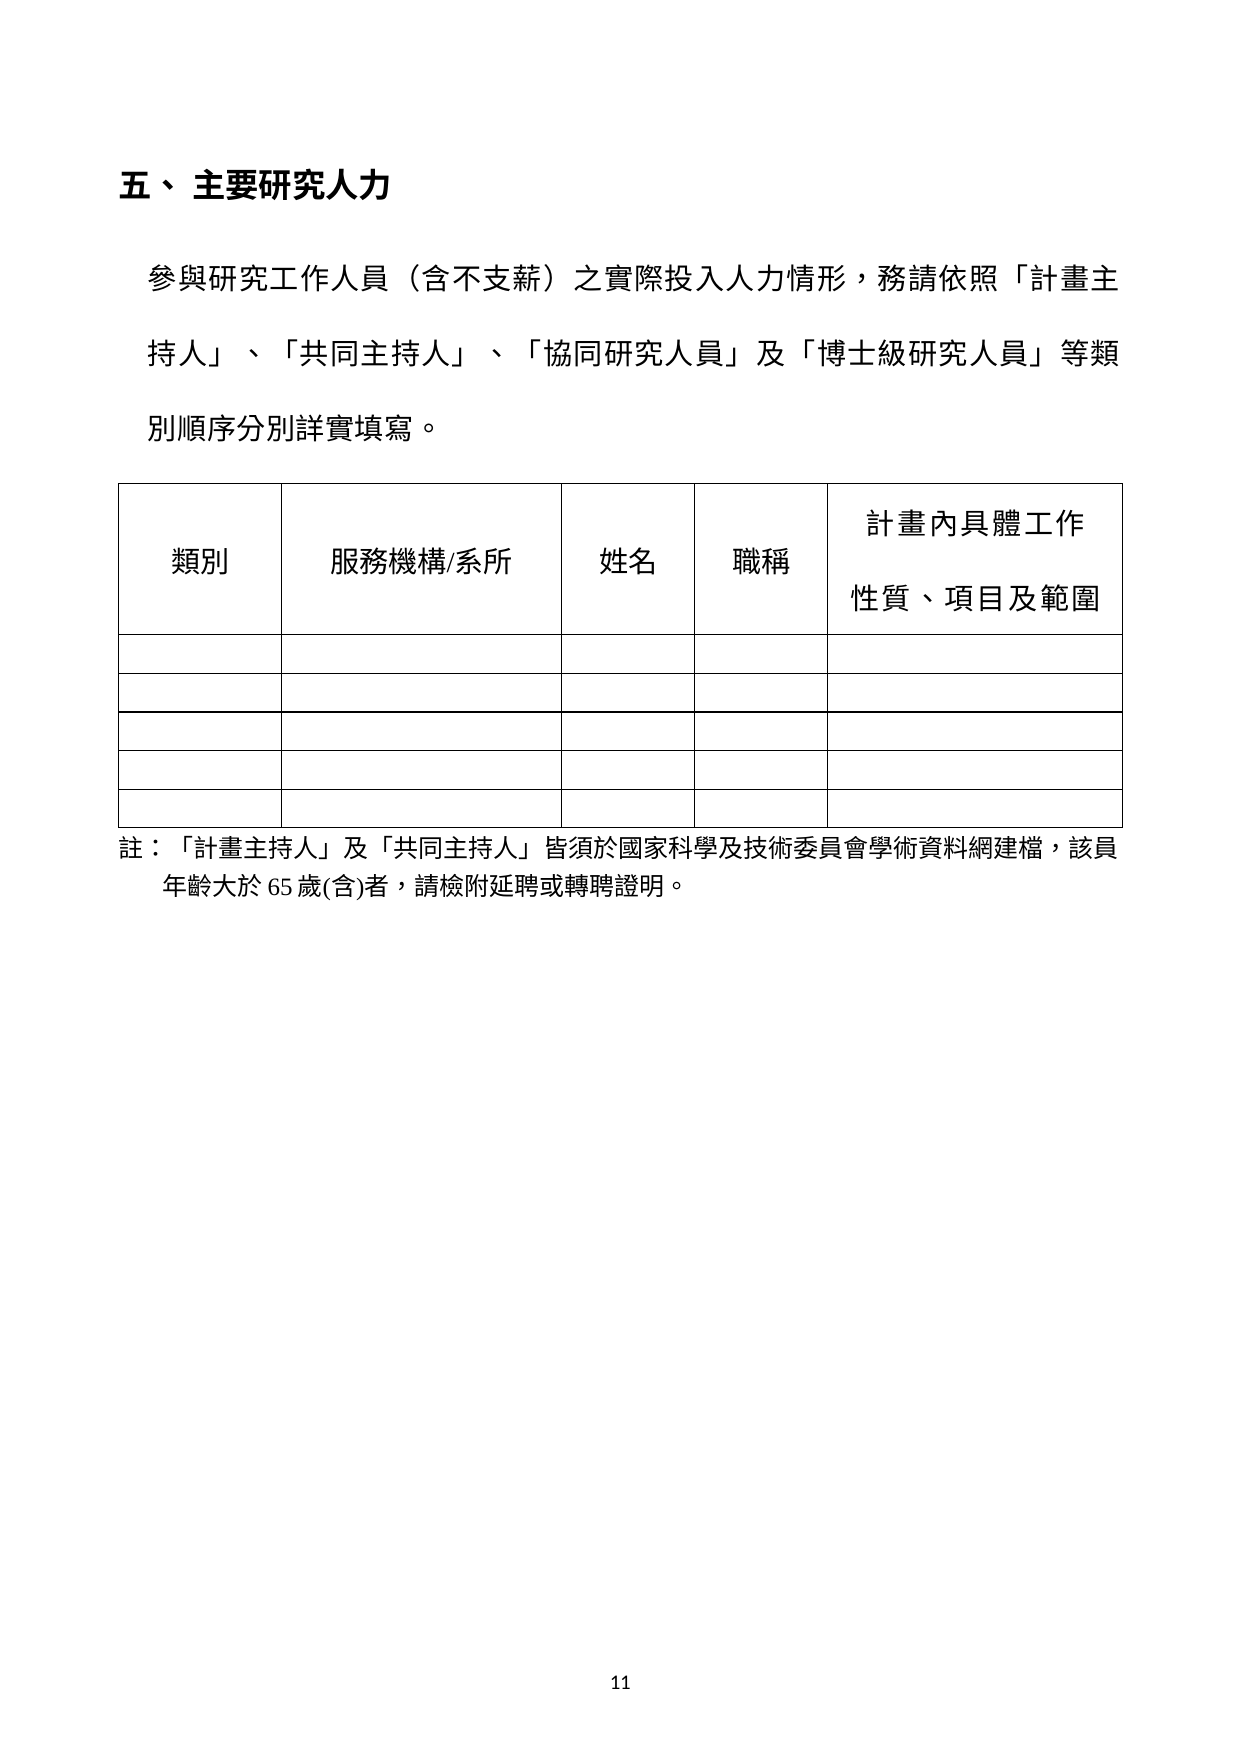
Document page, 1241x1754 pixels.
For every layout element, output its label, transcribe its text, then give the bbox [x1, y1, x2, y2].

table_cell [828, 751, 1122, 788]
table_cell [562, 674, 694, 711]
table_cell [562, 790, 694, 827]
table_cell [828, 713, 1122, 750]
table_cell [695, 713, 827, 750]
table_header 類別 [119, 484, 281, 634]
table_cell [828, 790, 1122, 827]
table_cell [282, 713, 561, 750]
table_cell [282, 751, 561, 788]
table_cell [282, 790, 561, 827]
table_cell [282, 674, 561, 711]
table_cell [562, 713, 694, 750]
subtitle 主要研究人力 [118, 146, 1122, 221]
table_cell [828, 635, 1122, 673]
table_cell [119, 674, 281, 711]
table_cell [695, 635, 827, 673]
table_cell [119, 790, 281, 827]
table_cell [282, 635, 561, 673]
table_cell [828, 674, 1122, 711]
table_cell [695, 674, 827, 711]
table_cell [695, 751, 827, 788]
table_cell [119, 635, 281, 673]
table_cell [562, 635, 694, 673]
table_header 職稱 [695, 484, 827, 634]
table_cell [119, 713, 281, 750]
text 參與研究工作人員（含不支薪）之實際投入人力情形，務請依照「計畫主持人」、「共同主持人」、「協同研究人員」及「博士級研究人員」等類別順序分別詳實填寫。 [148, 239, 1122, 464]
text 註：「計畫主持人」及「共同主持人」皆須於國家科學及技術委員會學術資料網建檔，該員年齡大於65歲(含)者，請檢附延聘或轉聘證明。 [118, 828, 1122, 903]
table_cell [119, 751, 281, 788]
table_cell [695, 790, 827, 827]
table_header 姓名 [562, 484, 694, 634]
table_header 服務機構/系所 [282, 484, 561, 634]
table_header 計畫內具體工作 性質、項目及範圍 [828, 484, 1122, 634]
table_cell [562, 751, 694, 788]
